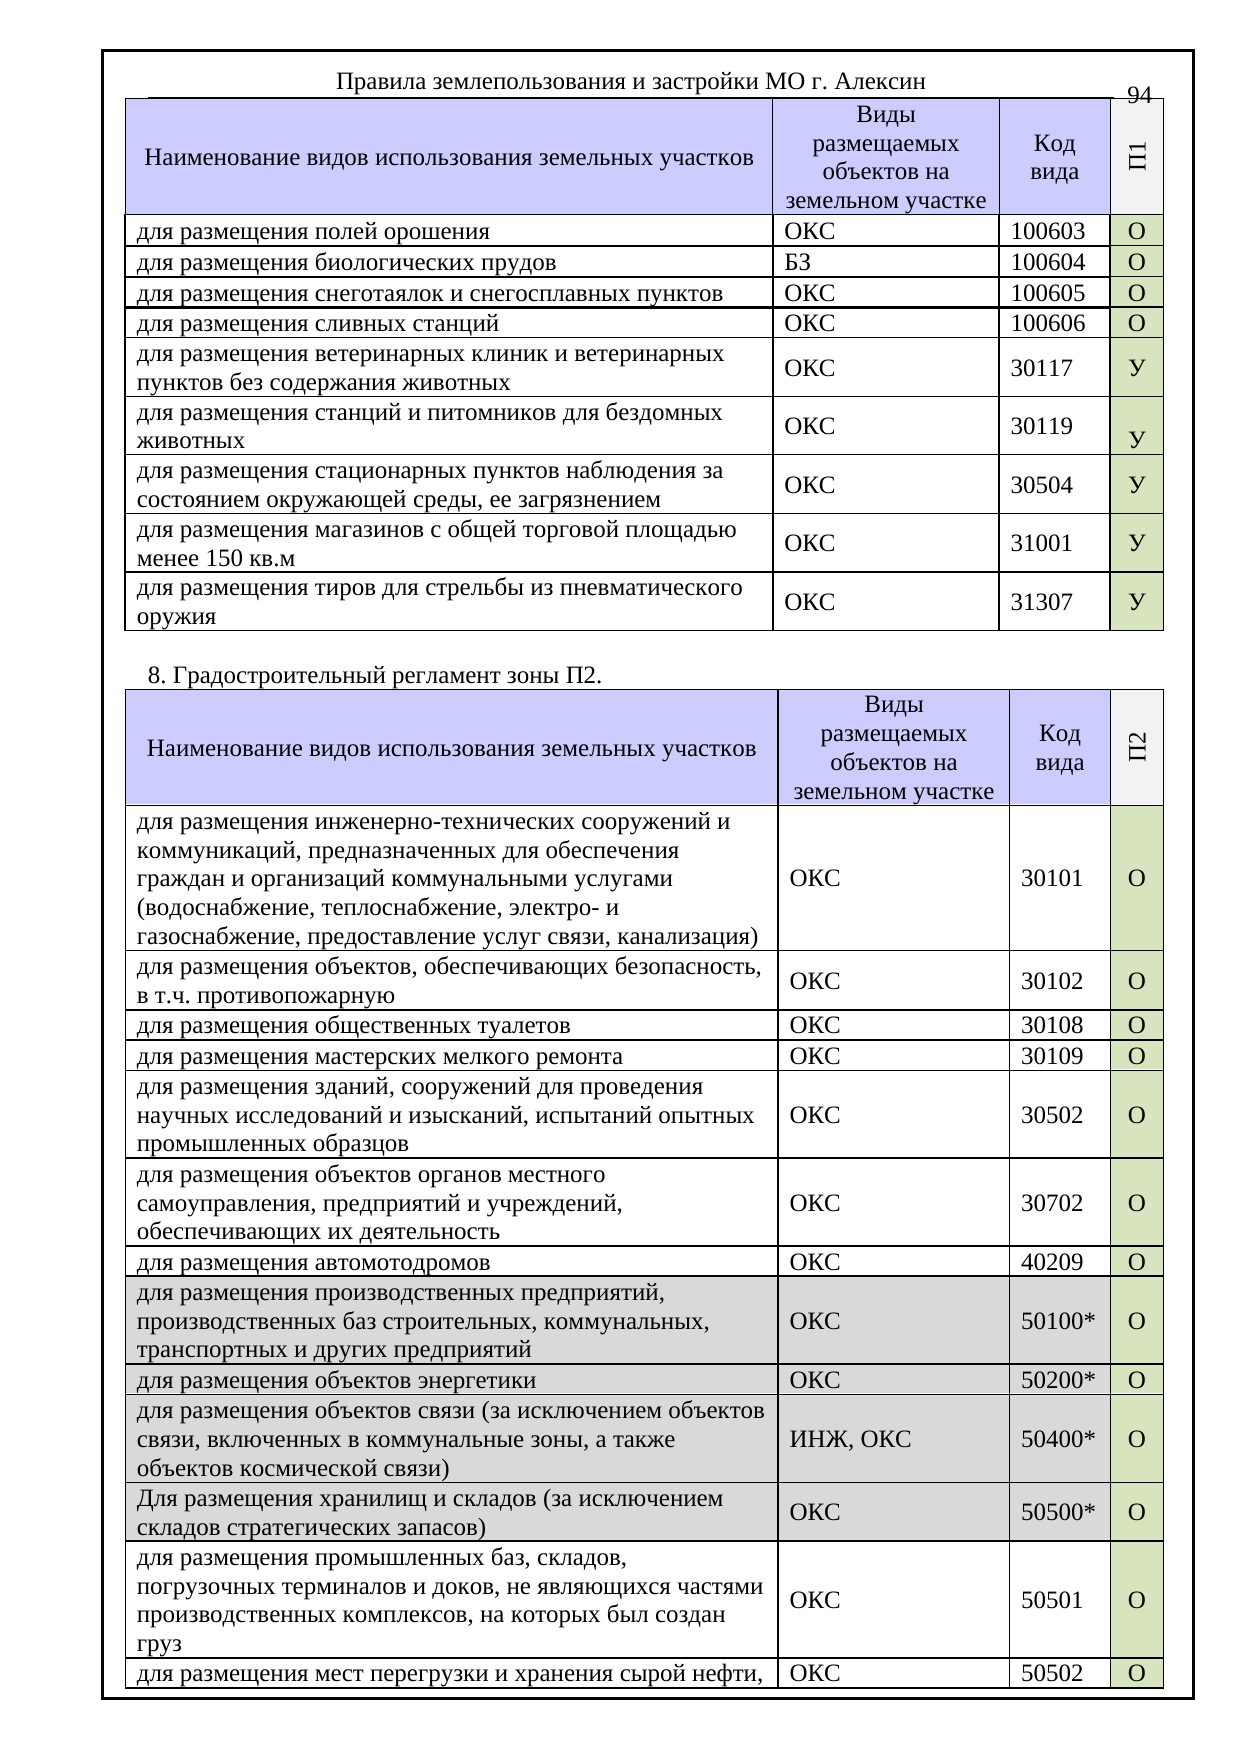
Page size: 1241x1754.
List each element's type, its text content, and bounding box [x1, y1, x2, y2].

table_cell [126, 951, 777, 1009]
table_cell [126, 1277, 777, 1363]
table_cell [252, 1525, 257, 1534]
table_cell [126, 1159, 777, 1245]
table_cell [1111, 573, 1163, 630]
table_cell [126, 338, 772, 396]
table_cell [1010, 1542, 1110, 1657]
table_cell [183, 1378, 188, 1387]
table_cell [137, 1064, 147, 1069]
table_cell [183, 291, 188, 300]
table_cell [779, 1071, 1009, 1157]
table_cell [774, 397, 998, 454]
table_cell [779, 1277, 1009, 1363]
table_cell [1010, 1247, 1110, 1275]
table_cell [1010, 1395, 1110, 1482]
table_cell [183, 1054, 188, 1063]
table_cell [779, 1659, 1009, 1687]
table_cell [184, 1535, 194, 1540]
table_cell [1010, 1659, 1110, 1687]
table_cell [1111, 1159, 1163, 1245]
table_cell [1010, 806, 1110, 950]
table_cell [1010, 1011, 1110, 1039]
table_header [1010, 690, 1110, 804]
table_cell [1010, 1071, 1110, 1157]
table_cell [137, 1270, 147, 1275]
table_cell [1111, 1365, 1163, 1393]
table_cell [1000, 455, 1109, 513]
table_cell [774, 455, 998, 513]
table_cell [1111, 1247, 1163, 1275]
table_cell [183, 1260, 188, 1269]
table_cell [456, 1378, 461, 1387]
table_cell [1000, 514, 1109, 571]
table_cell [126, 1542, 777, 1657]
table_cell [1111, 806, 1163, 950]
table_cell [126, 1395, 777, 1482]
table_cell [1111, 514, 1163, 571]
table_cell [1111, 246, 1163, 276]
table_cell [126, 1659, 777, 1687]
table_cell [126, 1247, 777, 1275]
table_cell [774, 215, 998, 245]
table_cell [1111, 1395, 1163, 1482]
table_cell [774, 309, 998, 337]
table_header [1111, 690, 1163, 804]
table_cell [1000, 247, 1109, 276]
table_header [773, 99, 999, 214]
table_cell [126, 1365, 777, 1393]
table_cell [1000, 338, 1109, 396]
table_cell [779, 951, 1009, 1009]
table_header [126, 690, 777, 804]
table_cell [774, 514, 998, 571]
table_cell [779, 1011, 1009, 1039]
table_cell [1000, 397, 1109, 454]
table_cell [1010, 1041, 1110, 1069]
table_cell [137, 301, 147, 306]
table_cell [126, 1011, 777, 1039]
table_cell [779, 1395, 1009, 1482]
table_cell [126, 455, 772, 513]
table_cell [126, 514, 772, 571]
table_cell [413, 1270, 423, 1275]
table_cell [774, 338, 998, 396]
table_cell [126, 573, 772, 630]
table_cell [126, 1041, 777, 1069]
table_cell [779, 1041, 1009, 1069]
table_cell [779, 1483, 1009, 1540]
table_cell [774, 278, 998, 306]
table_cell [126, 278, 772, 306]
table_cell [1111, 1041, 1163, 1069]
text 8. Градостроительный регламент зоны П2. [148, 660, 1152, 688]
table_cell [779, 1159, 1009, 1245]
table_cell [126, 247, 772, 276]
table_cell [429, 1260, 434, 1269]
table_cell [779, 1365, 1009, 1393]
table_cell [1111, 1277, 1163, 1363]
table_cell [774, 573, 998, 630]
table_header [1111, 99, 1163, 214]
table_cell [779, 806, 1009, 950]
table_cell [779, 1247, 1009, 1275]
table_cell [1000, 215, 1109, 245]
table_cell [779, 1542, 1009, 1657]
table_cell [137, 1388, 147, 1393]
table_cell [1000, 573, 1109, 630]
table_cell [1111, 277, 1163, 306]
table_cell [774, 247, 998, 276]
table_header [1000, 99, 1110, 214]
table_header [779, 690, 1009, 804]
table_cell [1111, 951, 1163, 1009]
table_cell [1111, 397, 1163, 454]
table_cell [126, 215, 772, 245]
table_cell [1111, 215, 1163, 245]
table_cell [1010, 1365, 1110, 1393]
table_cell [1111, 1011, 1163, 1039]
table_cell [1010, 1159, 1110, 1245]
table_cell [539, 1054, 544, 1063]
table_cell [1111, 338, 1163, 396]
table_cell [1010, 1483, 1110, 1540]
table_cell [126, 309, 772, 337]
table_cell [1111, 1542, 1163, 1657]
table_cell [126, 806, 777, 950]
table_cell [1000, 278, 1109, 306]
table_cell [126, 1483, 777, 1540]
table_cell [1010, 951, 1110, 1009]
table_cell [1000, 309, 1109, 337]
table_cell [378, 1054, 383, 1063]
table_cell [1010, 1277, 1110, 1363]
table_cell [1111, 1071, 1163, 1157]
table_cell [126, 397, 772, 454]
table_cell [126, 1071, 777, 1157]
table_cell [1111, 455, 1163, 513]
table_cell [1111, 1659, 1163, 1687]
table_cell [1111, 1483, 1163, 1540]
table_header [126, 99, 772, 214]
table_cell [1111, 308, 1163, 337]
